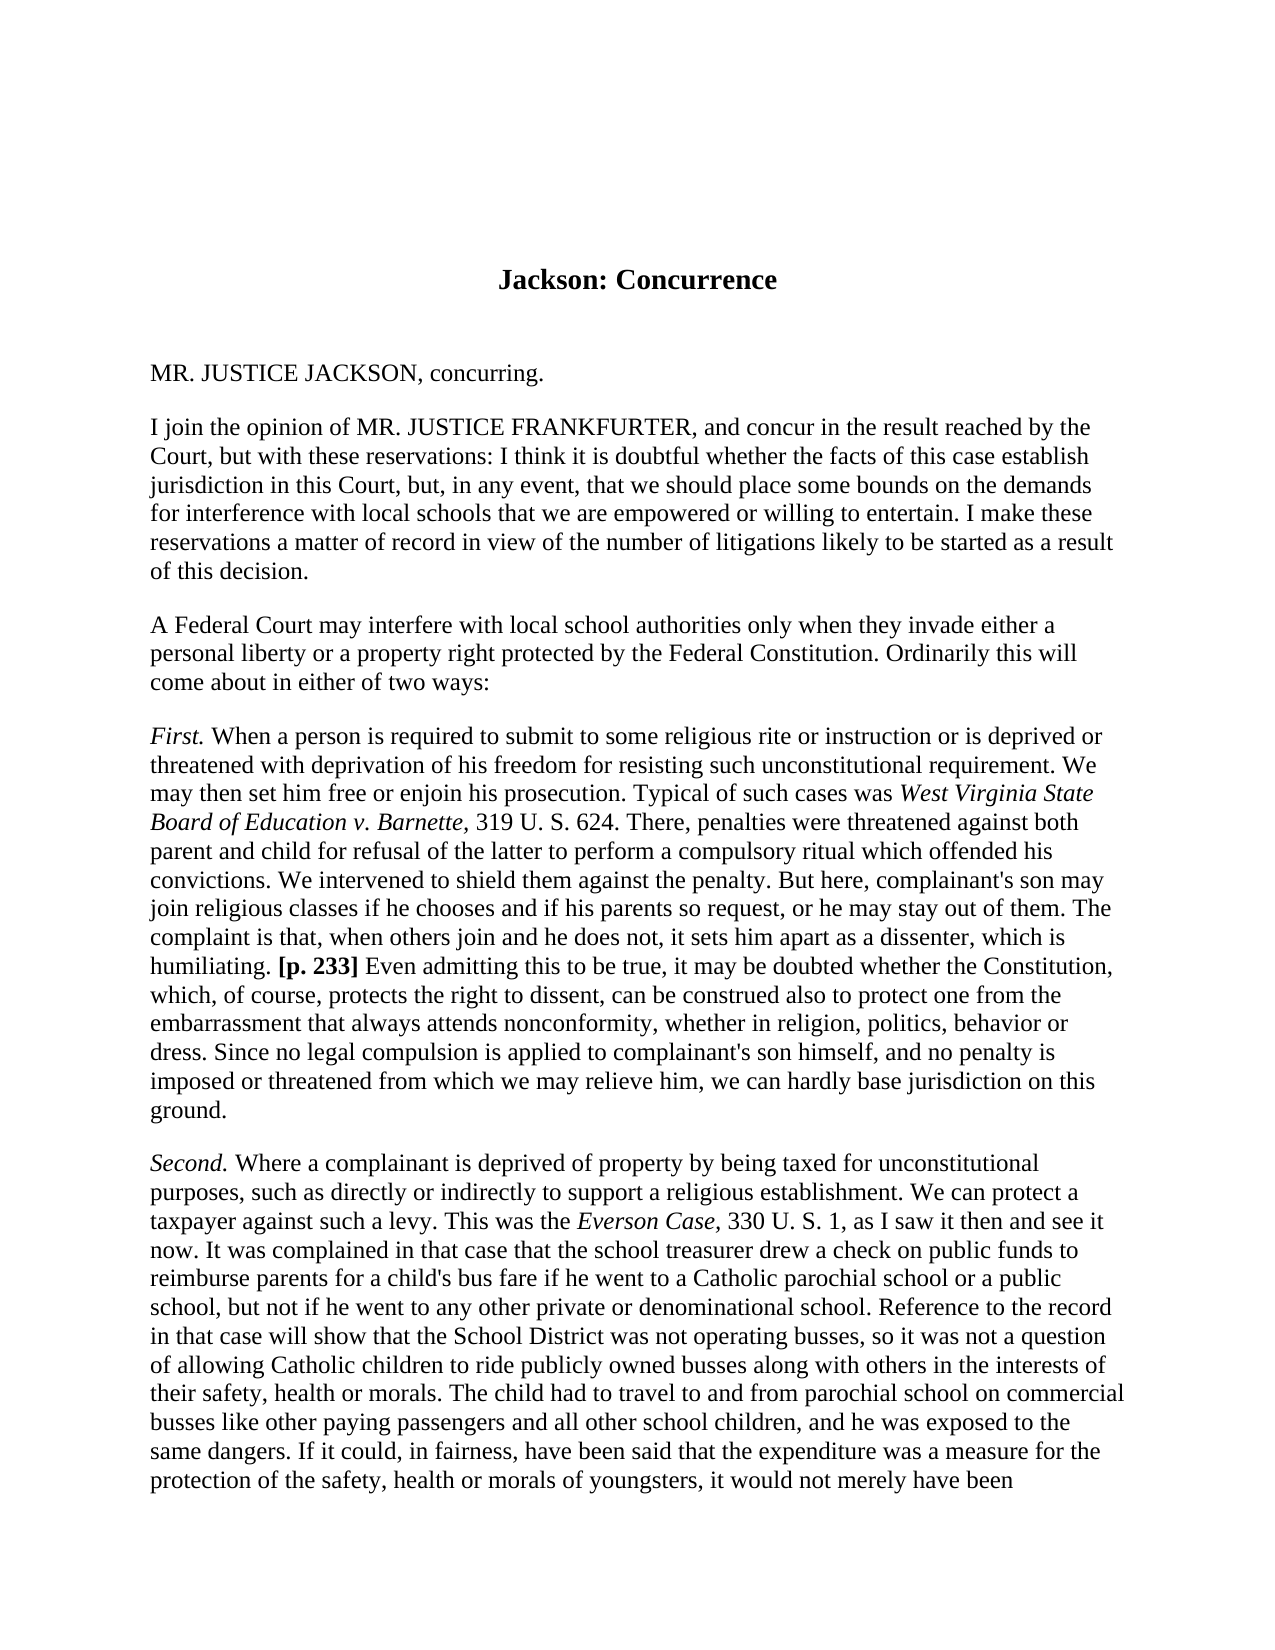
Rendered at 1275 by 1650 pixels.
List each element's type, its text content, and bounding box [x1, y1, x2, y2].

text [150, 1148, 1125, 1493]
text First. When a person is required to submit to some religious rite or instruction or is deprived or threatened with deprivation of his freedom for resisting such unconstitutional requirement. We may then set him free or enjoin his prosecution. Typical of such cases was West Virginia State Board of Education v. Barnette, 319 U. S. 624. There, penalties were threatened against both parent and child for refusal of the latter to perform a compulsory ritual which offended his convictions. We intervened to shield them against the penalty. But here, complainant's son may join religious classes if he chooses and if his parents so request, or he may stay out of them. The complaint is that, when others join and he does not, it sets him apart as a dissenter, which is humiliating. [p. 233] Even admitting this to be true, it may be doubted whether the Constitution, which, of course, protects the right to dissent, can be construed also to protect one from the embarrassment that always attends nonconformity, whether in religion, politics, behavior or dress. Since no legal compulsion is applied to complainant's son himself, and no penalty is imposed or threatened from which we may relieve him, we can hardly base jurisdiction on this ground. [150, 721, 1125, 1123]
subtitle Jackson: Concurrence [150, 262, 1125, 296]
text I join the opinion of MR. JUSTICE FRANKFURTER, and concur in the result reached by the Court, but with these reservations: I think it is doubtful whether the facts of this case establish jurisdiction in this Court, but, in any event, that we should place some bounds on the demands for interference with local schools that we are empowered or willing to entertain. I make these reservations a matter of record in view of the number of litigations likely to be started as a result of this decision. [150, 412, 1125, 585]
text MR. JUSTICE JACKSON, concurring. [150, 358, 1125, 387]
text A Federal Court may interfere with local school authorities only when they invade either a personal liberty or a property right protected by the Federal Constitution. Ordinarily this will come about in either of two ways: [150, 610, 1125, 696]
